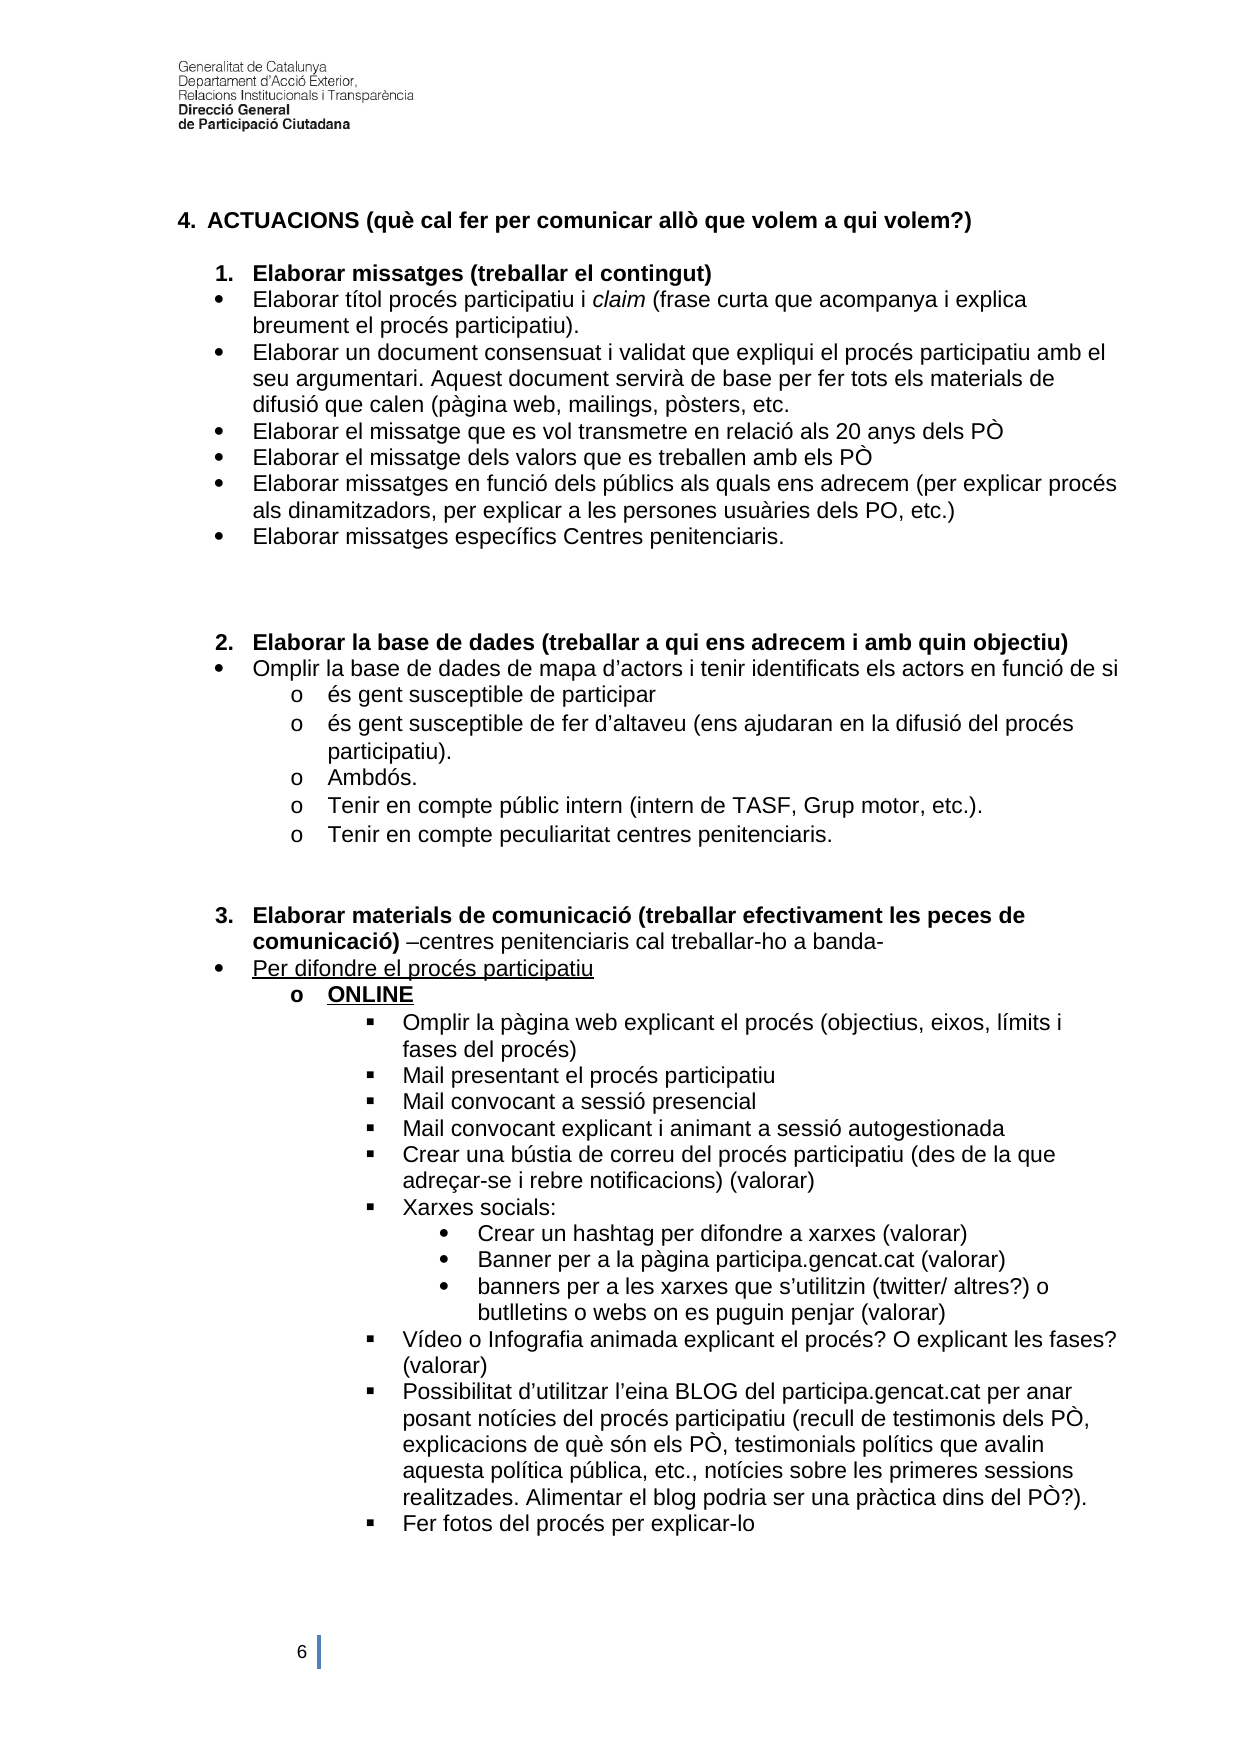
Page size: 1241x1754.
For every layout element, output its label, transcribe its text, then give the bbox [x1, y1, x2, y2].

list Elaborar títol procés participatiu i claim (frase curta que acompanya i explica breument el procés participatiu). [215, 286, 1122, 338]
list Elaborar missatges específics Centres penitenciaris. [215, 523, 1122, 549]
list Elaborar missatges en funció dels públics als quals ens adrecem (per explicar procés als dinamitzadors, per explicar a les persones usuàries dels PO, etc.) [215, 470, 1122, 523]
list Elaborar missatges (treballar el contingut) [215, 259, 1122, 286]
list Omplir la base de dades de mapa d’actors i tenir identificats els actors en funció de si [215, 655, 1122, 681]
list Crear una bústia de correu del procés participatiu (des de la que adreçar-se i rebre notificacions) (valorar) [365, 1141, 1122, 1194]
list Elaborar la base de dades (treballar a qui ens adrecem i amb quin objectiu) [215, 628, 1122, 655]
list Possibilitat d’utilitzar l’eina BLOG del participa.gencat.cat per anar posant notícies del procés participatiu (recull de testimonis dels PÒ, explicacions de què són els PÒ, testimonials polítics que avalin aquesta política pública, etc., notícies sobre les primeres sessions realitzades. Alimentar el blog podria ser una pràctica dins del PÒ?). [365, 1378, 1122, 1510]
list ONLINE [290, 981, 1122, 1009]
list Elaborar materials de comunicació (treballar efectivament les peces de comunicació) –centres penitenciaris cal treballar-ho a banda- [215, 902, 1122, 954]
list Xarxes socials: [365, 1194, 1122, 1220]
list banners per a les xarxes que s’utilitzin (twitter/ altres?) o butlletins o webs on es puguin penjar (valorar) [440, 1273, 1122, 1326]
list Crear un hashtag per difondre a xarxes (valorar) [440, 1220, 1122, 1246]
list Tenir en compte peculiaritat centres penitenciaris. [290, 821, 1122, 849]
list Elaborar un document consensuat i validat que expliqui el procés participatiu amb el seu argumentari. Aquest document servirà de base per fer tots els materials de difusió que calen (pàgina web, mailings, pòsters, etc. [215, 338, 1122, 418]
list Per difondre el procés participatiu [215, 954, 1122, 981]
list és gent susceptible de participar [290, 681, 1122, 709]
list Elaborar el missatge dels valors que es treballen amb els PÒ [215, 444, 1122, 470]
list Banner per a la pàgina participa.gencat.cat (valorar) [440, 1246, 1122, 1273]
list Mail presentant el procés participatiu [365, 1062, 1122, 1088]
list ACTUACIONS (què cal fer per comunicar allò que volem a qui volem?) [177, 207, 1122, 233]
list Elaborar el missatge que es vol transmetre en relació als 20 anys dels PÒ [215, 418, 1122, 444]
list Fer fotos del procés per explicar-lo [365, 1510, 1122, 1536]
list Tenir en compte públic intern (intern de TASF, Grup motor, etc.). [290, 792, 1122, 821]
list és gent susceptible de fer d’altaveu (ens ajudaran en la difusió del procés participatiu). [290, 709, 1122, 764]
list Ambdós. [290, 764, 1122, 792]
list Omplir la pàgina web explicant el procés (objectius, eixos, límits i fases del procés) [365, 1009, 1122, 1062]
list Vídeo o Infografia animada explicant el procés? O explicant les fases? (valorar) [365, 1326, 1122, 1378]
list Mail convocant explicant i animant a sessió autogestionada [365, 1115, 1122, 1141]
list Mail convocant a sessió presencial [365, 1088, 1122, 1115]
picture [177, 59, 414, 132]
